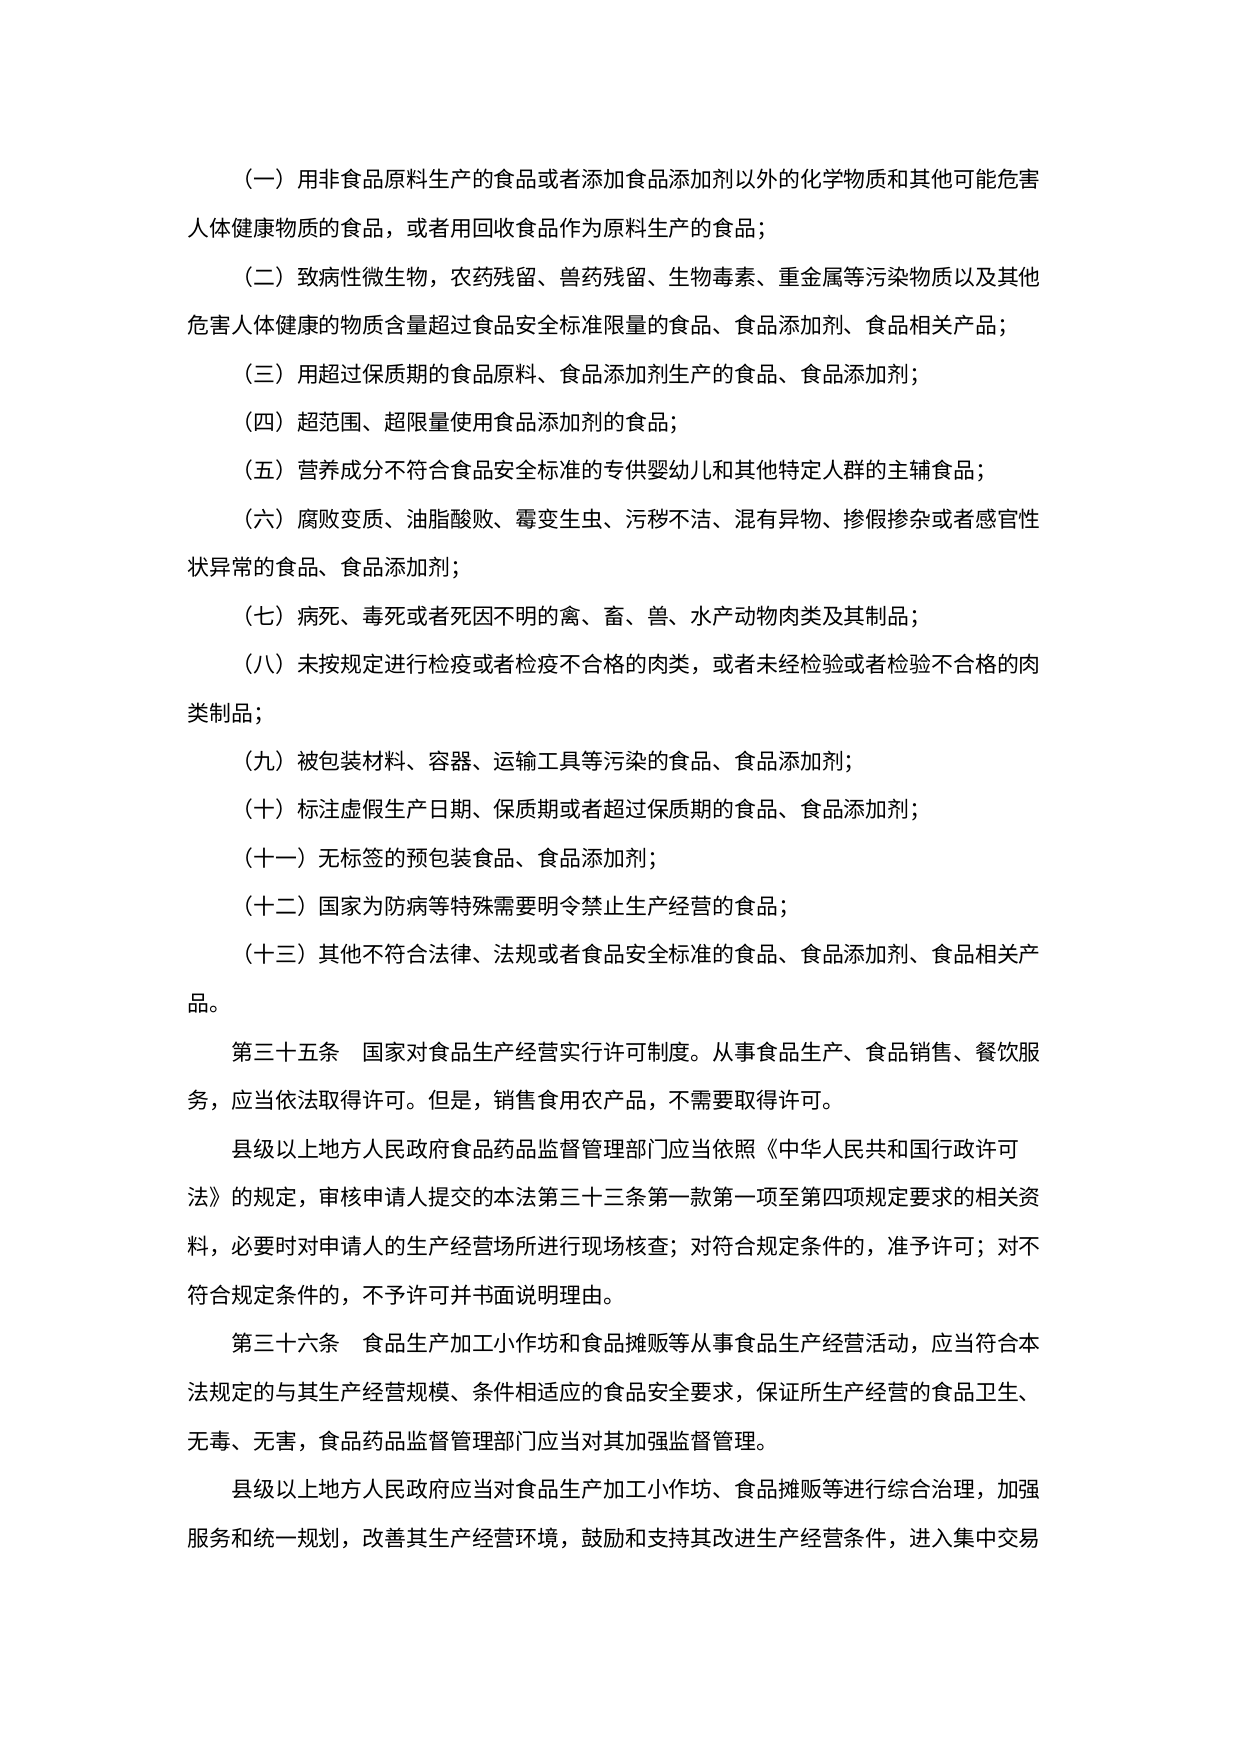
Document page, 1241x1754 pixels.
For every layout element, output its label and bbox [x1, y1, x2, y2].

table_cell [188, 162, 1053, 1553]
